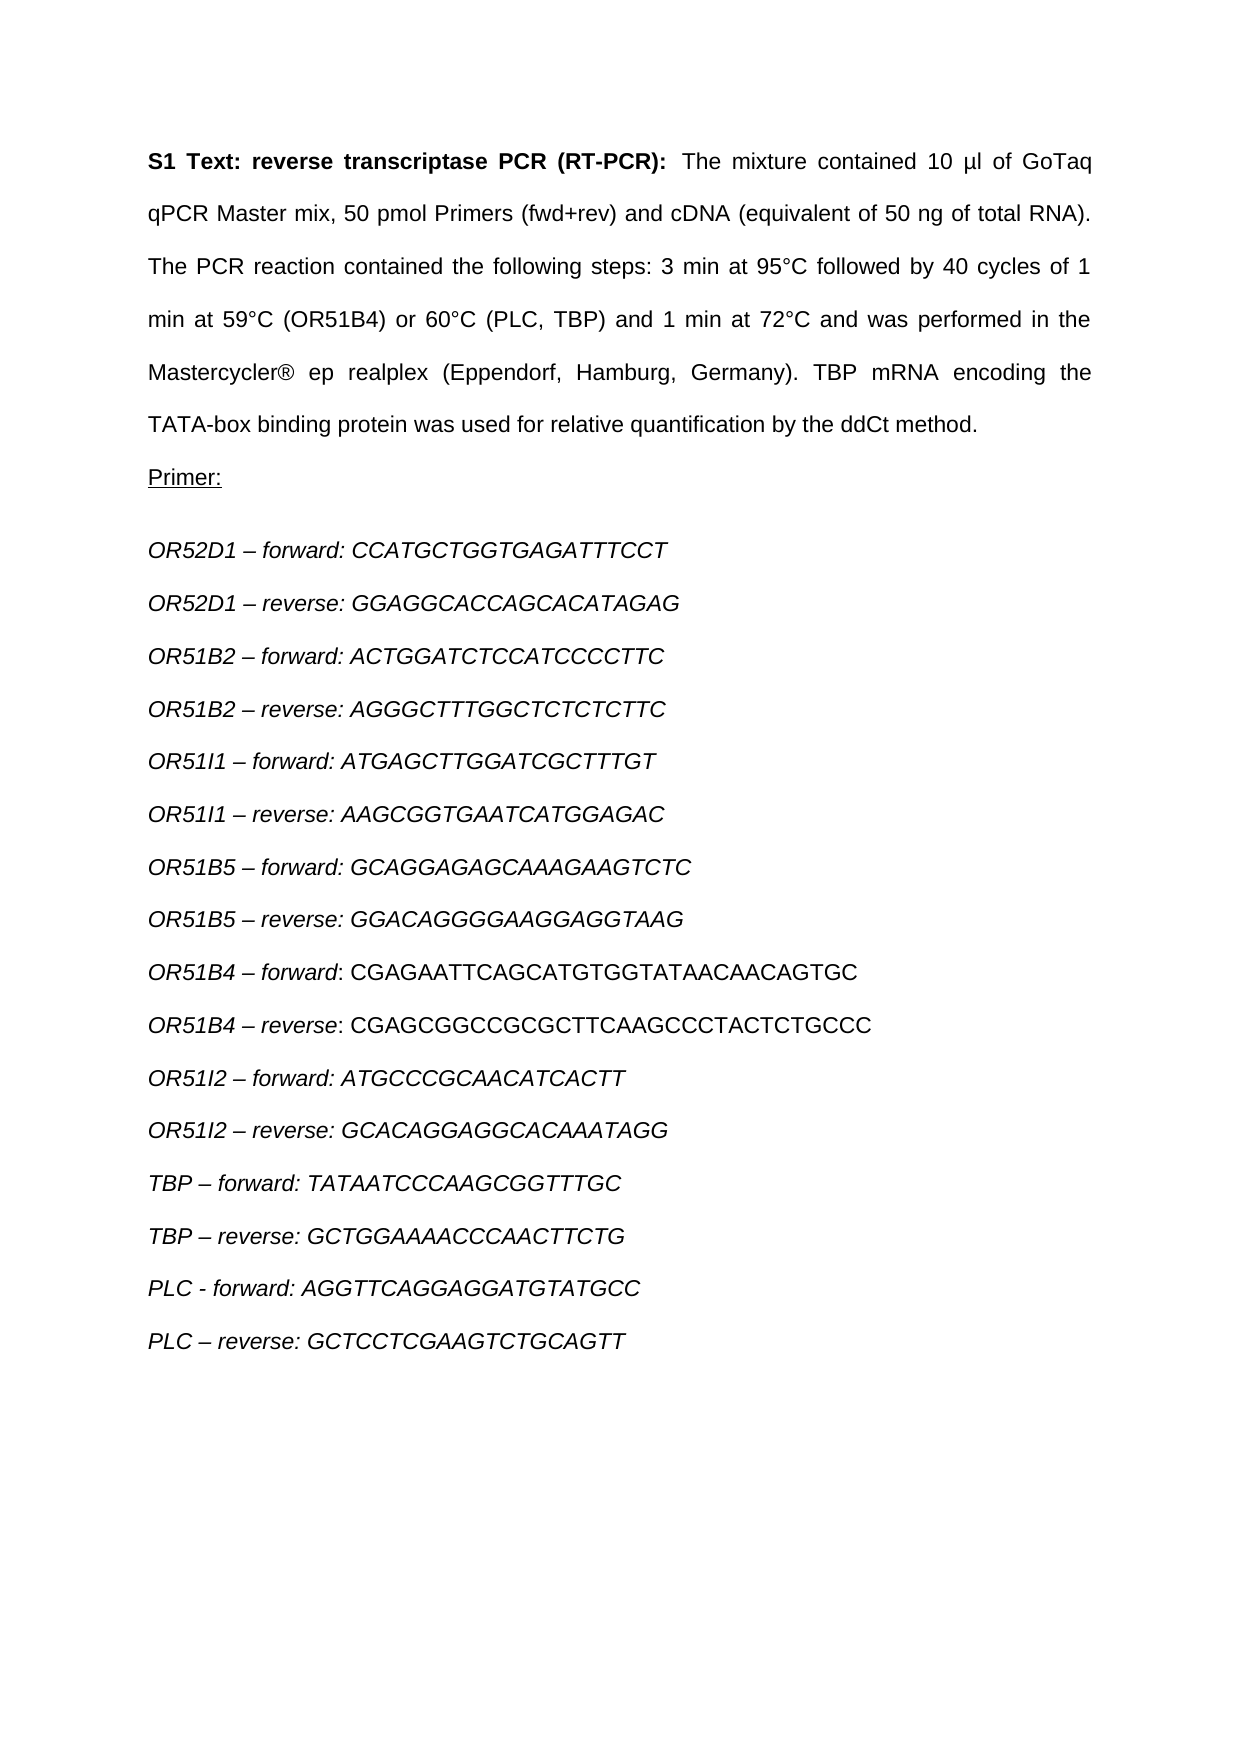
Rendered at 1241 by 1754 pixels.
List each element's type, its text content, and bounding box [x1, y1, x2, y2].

text OR51I2 – forward: ATGCCCGCAACATCACTT [148, 1064, 1093, 1091]
text OR51B4 – forward: CGAGAATTCAGCATGTGGTATAACAACAGTGC [148, 959, 1093, 985]
text Primer: [148, 464, 1093, 490]
text OR52D1 – forward: CCATGCTGGTGAGATTTCCT [148, 537, 1093, 564]
text S1 Text: reverse transcriptase PCR (RT-PCR): The mixture contained 10 µl of GoTaq qPCR Master mix, 50 pmol Primers (fwd+rev) and cDNA (equivalent of 50 ng of total RNA). The PCR reaction contained the following steps: 3 min at 95°C followed by 40 cycles of 1 min at 59°C (OR51B4) or 60°C (PLC, TBP) and 1 min at 72°C and was performed in the Mastercycler® ep realplex (Eppendorf, Hamburg, Germany). TBP mRNA encoding the TATA-box binding protein was used for relative quantification by the ddCt method. [148, 148, 1093, 437]
text OR51I1 – forward: ATGAGCTTGGATCGCTTTGT [148, 748, 1093, 774]
text TBP – reverse: GCTGGAAAACCCAACTTCTG [148, 1223, 1093, 1249]
text TBP – forward: TATAATCCCAAGCGGTTTGC [148, 1170, 1093, 1196]
text OR51B5 – reverse: GGACAGGGGAAGGAGGTAAG [148, 906, 1093, 933]
text OR51B5 – forward: GCAGGAGAGCAAAGAAGTCTC [148, 854, 1093, 880]
text OR51I1 – reverse: AAGCGGTGAATCATGGAGAC [148, 801, 1093, 827]
text OR52D1 – reverse: GGAGGCACCAGCACATAGAG [148, 590, 1093, 616]
text OR51I2 – reverse: GCACAGGAGGCACAAATAGG [148, 1117, 1093, 1143]
text PLC – reverse: GCTCCTCGAAGTCTGCAGTT [148, 1328, 1093, 1354]
text PLC - forward: AGGTTCAGGAGGATGTATGCC [148, 1275, 1093, 1302]
text OR51B4 – reverse: CGAGCGGCCGCGCTTCAAGCCCTACTCTGCCC [148, 1012, 1093, 1038]
text OR51B2 – reverse: AGGGCTTTGGCTCTCTCTTC [148, 696, 1093, 722]
text OR51B2 – forward: ACTGGATCTCCATCCCCTTC [148, 643, 1093, 669]
